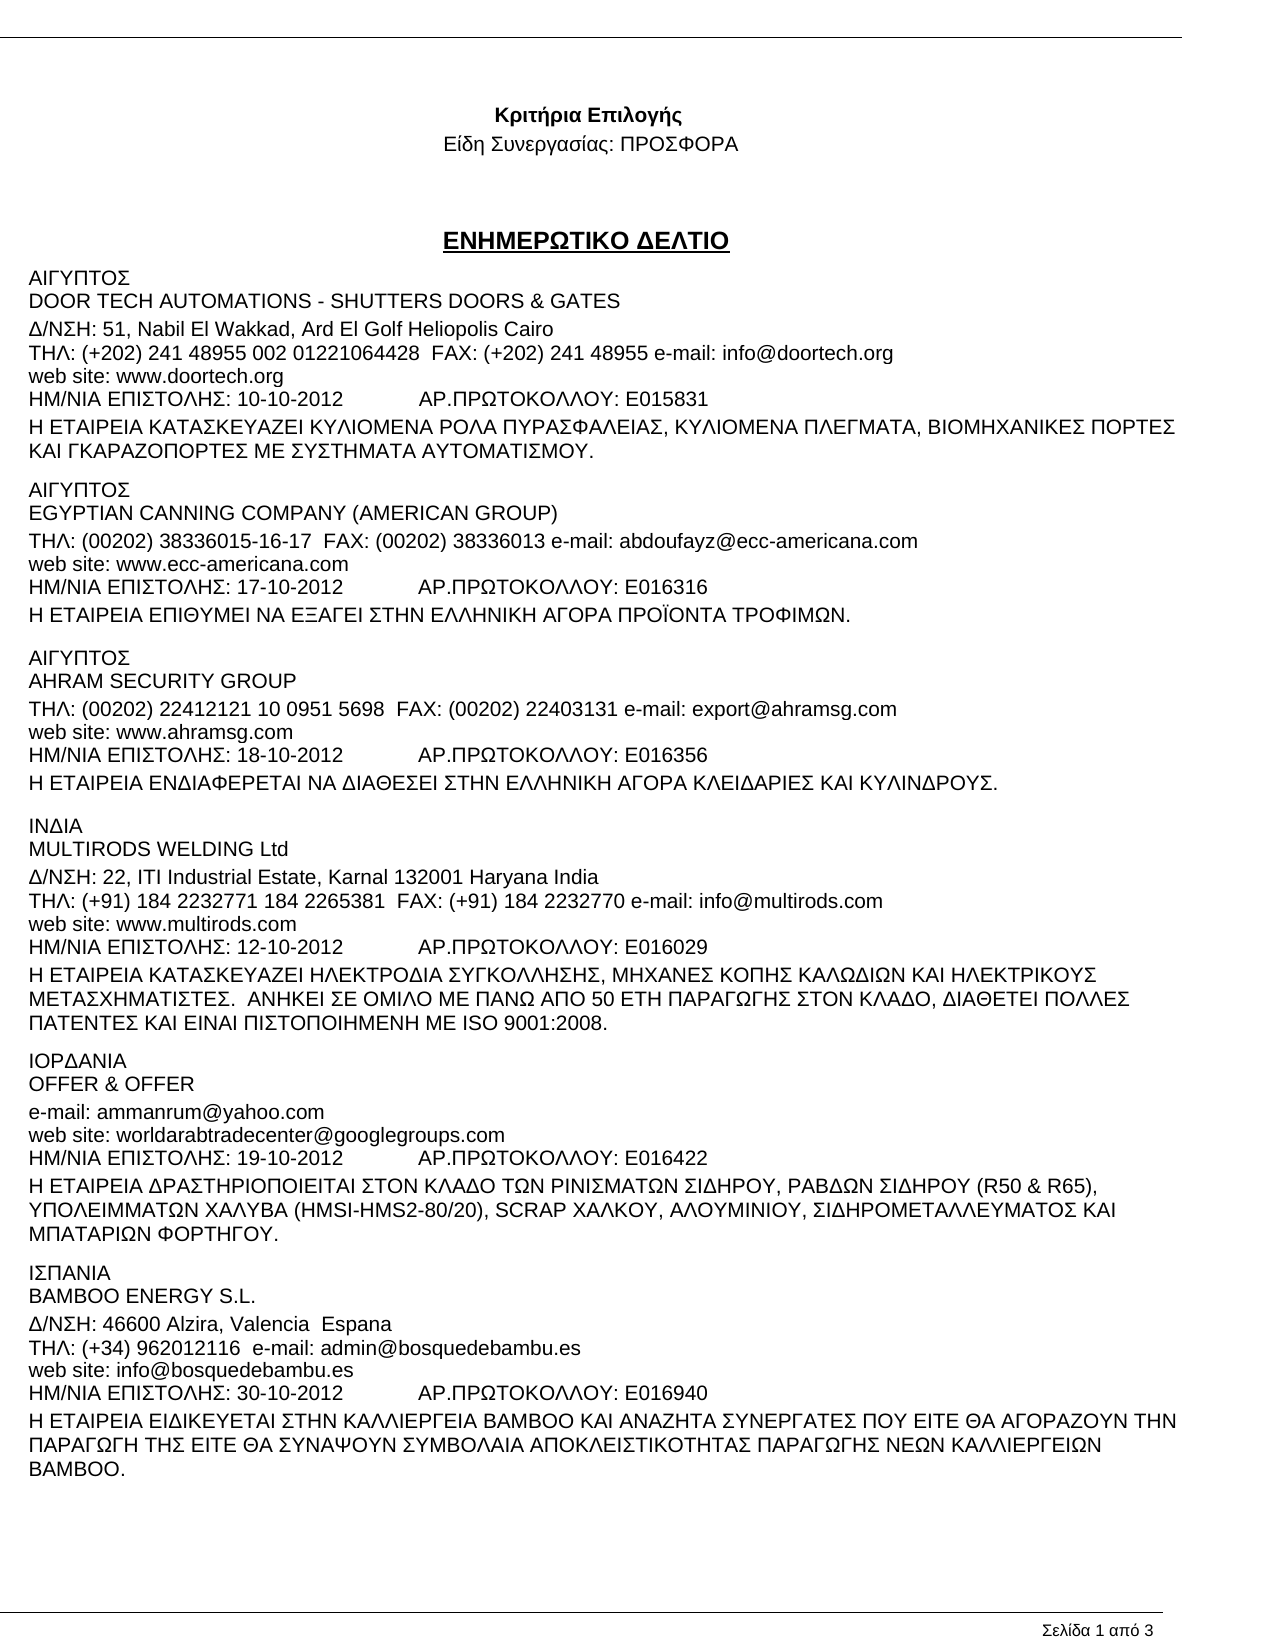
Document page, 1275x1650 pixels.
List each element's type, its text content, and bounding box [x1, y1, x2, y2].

text ΗΜ/ΝΙΑ ΕΠΙΣΤΟΛΗΣ: 10-10-2012 ΑΡ.ΠΡΩΤΟΚΟΛΛΟΥ: E015831 [28, 387, 1013, 411]
text ΤΗΛ: (+202) 241 48955 002 01221064428 FAX: (+202) 241 48955 e-mail: info@doortech.org [28, 341, 1181, 364]
text web site: www.ahramsg.com [28, 720, 1181, 743]
text Δ/ΝΣΗ: 46600 Alzira, Valencia Espana [28, 1312, 1181, 1335]
text ΙΝΔΙΑ [28, 814, 666, 837]
text Δ/ΝΣΗ: 51, Nabil El Wakkad, Ard El Golf Heliopolis Cairo [28, 317, 1181, 341]
text ΠΑΡΑΓΩΓΗ ΤΗΣ ΕΙΤΕ ΘΑ ΣΥΝΑΨΟΥΝ ΣΥΜΒΟΛΑΙΑ ΑΠΟΚΛΕΙΣΤΙΚΟΤΗΤΑΣ ΠΑΡΑΓΩΓΗΣ ΝΕΩΝ ΚΑΛΛΙΕΡΓΕΙΩΝ [28, 1433, 1181, 1457]
text ΚΑΙ ΓΚΑΡΑΖΟΠΟΡΤΕΣ ΜΕ ΣΥΣΤΗΜΑΤΑ ΑΥΤΟΜΑΤΙΣΜΟΥ. [28, 439, 1181, 462]
text OFFER & OFFER [28, 1072, 1181, 1096]
text web site: www.doortech.org [28, 364, 1181, 387]
text ΤΗΛ: (+91) 184 2232771 184 2265381 FAX: (+91) 184 2232770 e-mail: info@multirods.com [28, 889, 1181, 912]
text web site: info@bosquedebambu.es [28, 1358, 1181, 1381]
text web site: worldarabtradecenter@googlegroups.com [28, 1123, 1181, 1146]
text ΤΗΛ: (+34) 962012116 e-mail: admin@bosquedebambu.es [28, 1335, 1181, 1358]
text web site: www.multirods.com [28, 912, 1181, 935]
text Σελίδα 1 από 3 [797, 1621, 1153, 1640]
text Η ΕΤΑΙΡΕΙΑ ΔΡΑΣΤΗΡΙΟΠΟΙΕΙΤΑΙ ΣΤΟΝ ΚΛΑΔΟ ΤΩΝ ΡΙΝΙΣΜΑΤΩΝ ΣΙΔΗΡΟΥ, ΡΑΒΔΩΝ ΣΙΔΗΡΟΥ (R50 & R65), [28, 1174, 1181, 1198]
text Η ΕΤΑΙΡΕΙΑ ΕΙΔΙΚΕΥΕΤΑΙ ΣΤΗΝ ΚΑΛΛΙΕΡΓΕΙΑ BAMBOO ΚΑΙ ΑΝΑΖΗΤΑ ΣΥΝΕΡΓΑΤΕΣ ΠΟΥ ΕΙΤΕ ΘΑ ΑΓΟΡΑΖΟΥΝ ΤΗΝ [28, 1409, 1181, 1433]
text ΜΠΑΤΑΡΙΩΝ ΦΟΡΤΗΓΟΥ. [28, 1222, 1181, 1246]
text Η ΕΤΑΙΡΕΙΑ ΚΑΤΑΣΚΕΥΑΖΕΙ ΗΛΕΚΤΡΟΔΙΑ ΣΥΓΚΟΛΛΗΣΗΣ, ΜΗΧΑΝΕΣ ΚΟΠΗΣ ΚΑΛΩΔΙΩΝ ΚΑΙ ΗΛΕΚΤΡΙΚΟΥΣ [28, 963, 1181, 987]
text BAMBOO ENERGY S.L. [28, 1283, 1181, 1307]
text ΗΜ/ΝΙΑ ΕΠΙΣΤΟΛΗΣ: 18-10-2012 ΑΡ.ΠΡΩΤΟΚΟΛΛΟΥ: E016356 [28, 743, 1013, 767]
text e-mail: ammanrum@yahoo.com [28, 1100, 1181, 1123]
text ΗΜ/ΝΙΑ ΕΠΙΣΤΟΛΗΣ: 17-10-2012 ΑΡ.ΠΡΩΤΟΚΟΛΛΟΥ: E016316 [28, 574, 1013, 598]
text ΙΣΠΑΝΙΑ [28, 1260, 666, 1283]
text ΑΙΓΥΠΤΟΣ [28, 646, 666, 669]
text ΗΜ/ΝΙΑ ΕΠΙΣΤΟΛΗΣ: 19-10-2012 ΑΡ.ΠΡΩΤΟΚΟΛΛΟΥ: E016422 [28, 1146, 1013, 1170]
text DOOR TECH AUTOMATIONS - SHUTTERS DOORS & GATES [28, 289, 1181, 313]
text ΙΟΡΔΑΝΙΑ [28, 1049, 666, 1072]
text ΤΗΛ: (00202) 38336015-16-17 FAX: (00202) 38336013 e-mail: abdoufayz@ecc-americana.com [28, 528, 1181, 552]
text ΑΙΓΥΠΤΟΣ [28, 477, 666, 500]
text ΥΠΟΛΕΙΜΜΑΤΩΝ ΧΑΛΥΒΑ (HMSI-HMS2-80/20), SCRAP ΧΑΛΚΟΥ, ΑΛΟΥΜΙΝΙΟΥ, ΣΙΔΗΡΟΜΕΤΑΛΛΕΥΜΑΤΟΣ ΚΑΙ [28, 1198, 1181, 1222]
text web site: www.ecc-americana.com [28, 552, 1181, 574]
text Κριτήρια Επιλογής [478, 103, 698, 127]
text Δ/ΝΣΗ: 22, ITI Industrial Estate, Karnal 132001 Haryana India [28, 865, 1181, 889]
text ΤΗΛ: (00202) 22412121 10 0951 5698 FAX: (00202) 22403131 e-mail: export@ahramsg.com [28, 697, 1181, 720]
text Η ΕΤΑΙΡΕΙΑ ΚΑΤΑΣΚΕΥΑΖΕΙ ΚΥΛΙΟΜΕΝΑ ΡΟΛΑ ΠΥΡΑΣΦΑΛΕΙΑΣ, ΚΥΛΙΟΜΕΝΑ ΠΛΕΓΜΑΤΑ, ΒΙΟΜΗΧΑΝΙΚΕΣ ΠΟΡΤΕΣ [28, 415, 1181, 439]
text ΠΑΤΕΝΤΕΣ ΚΑΙ ΕΙΝΑΙ ΠΙΣΤΟΠΟΙΗΜΕΝΗ ΜΕ ISO 9001:2008. [28, 1011, 1181, 1034]
text ΜΕΤΑΣΧΗΜΑΤΙΣΤΕΣ. ΑΝΗΚΕΙ ΣΕ ΟΜΙΛΟ ΜΕ ΠΑΝΩ ΑΠΟ 50 ΕΤΗ ΠΑΡΑΓΩΓΗΣ ΣΤΟΝ ΚΛΑΔΟ, ΔΙΑΘΕΤΕΙ ΠΟΛΛΕΣ [28, 987, 1181, 1011]
text EGYPTIAN CANNING COMPANY (AMERICAN GROUP) [28, 500, 1181, 524]
text Είδη Συνεργασίας: ΠΡΟΣΦΟΡΑ [0, 131, 1181, 155]
text ΑΙΓΥΠΤΟΣ [28, 266, 666, 289]
text ΗΜ/ΝΙΑ ΕΠΙΣΤΟΛΗΣ: 12-10-2012 ΑΡ.ΠΡΩΤΟΚΟΛΛΟΥ: Ε016029 [28, 935, 1013, 959]
text MULTIRODS WELDING Ltd [28, 837, 1181, 861]
text AHRAM SECURITY GROUP [28, 669, 1181, 693]
text ΕΝΗΜΕΡΩΤΙΚΟ ΔΕΛΤΙΟ [19, 226, 1153, 255]
text Η ΕΤΑΙΡΕΙΑ ΕΝΔΙΑΦΕΡΕΤΑΙ ΝΑ ΔΙΑΘΕΣΕΙ ΣΤΗΝ ΕΛΛΗΝΙΚΗ ΑΓΟΡΑ ΚΛΕΙΔΑΡΙΕΣ ΚΑΙ ΚΥΛΙΝΔΡΟΥΣ. [28, 771, 1181, 795]
text ΗΜ/ΝΙΑ ΕΠΙΣΤΟΛΗΣ: 30-10-2012 ΑΡ.ΠΡΩΤΟΚΟΛΛΟΥ: E016940 [28, 1381, 1013, 1405]
text Η ΕΤΑΙΡΕΙΑ ΕΠΙΘΥΜΕΙ ΝΑ ΕΞΑΓΕΙ ΣΤΗΝ ΕΛΛΗΝΙΚΗ ΑΓΟΡΑ ΠΡΟΪΟΝΤΑ ΤΡΟΦΙΜΩΝ. [28, 603, 1181, 627]
text ΒΑΜΒΟΟ. [28, 1457, 1181, 1481]
